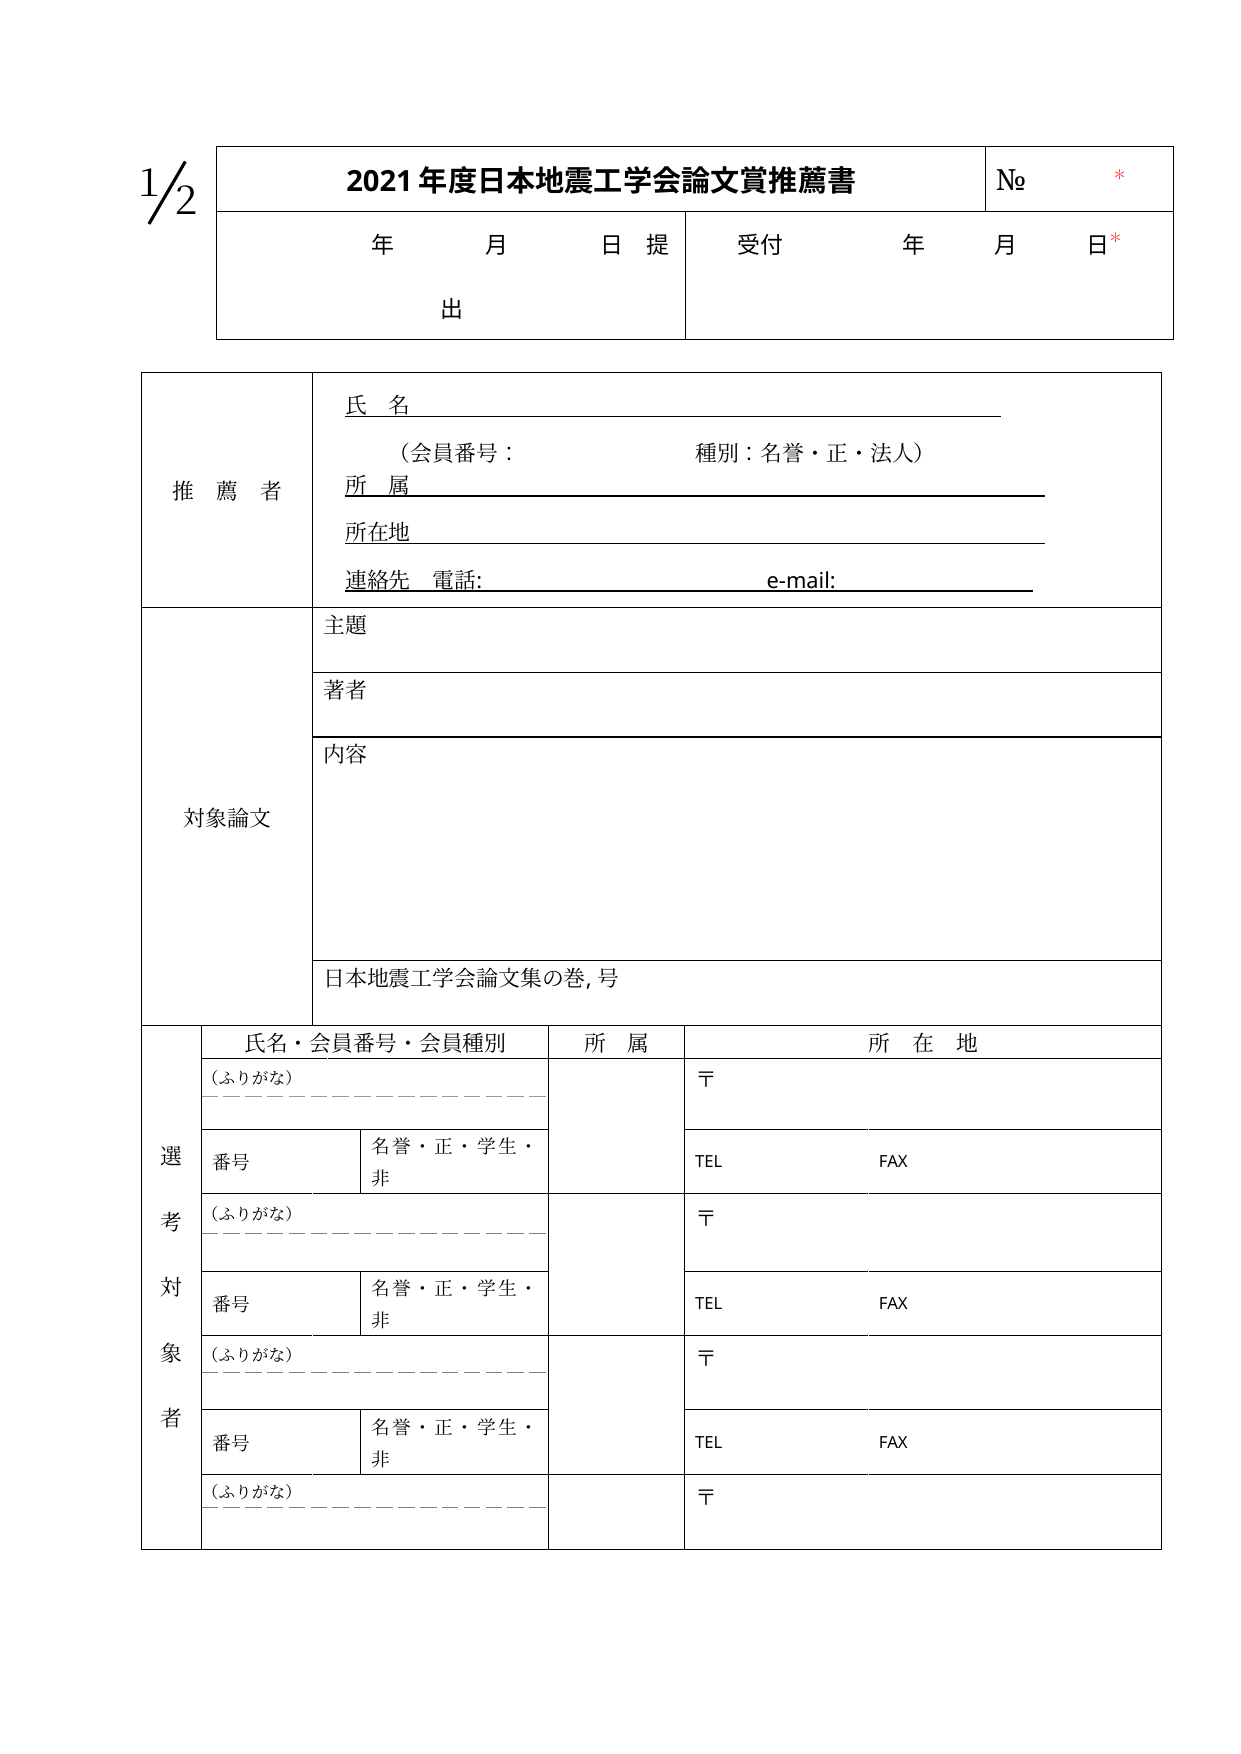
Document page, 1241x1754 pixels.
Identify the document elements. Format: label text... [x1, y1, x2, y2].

table_cell 受付 年 月 日＊ [686, 212, 1173, 339]
table_cell 名誉・正・学生・非 [361, 1272, 548, 1335]
table_header № ＊ [986, 147, 1173, 211]
table_cell [327, 1059, 548, 1096]
table_cell 名誉・正・学生・非 [361, 1130, 548, 1193]
table_cell [313, 1336, 548, 1372]
table_cell 氏名・会員番号・会員種別 [202, 1026, 548, 1058]
table_cell （ふりがな） [202, 1336, 313, 1372]
table_cell 〒 [685, 1194, 1161, 1271]
table_cell 番号 [202, 1410, 360, 1474]
table_cell 主題 [313, 608, 1161, 672]
table_cell FAX [869, 1130, 1161, 1193]
table_cell 〒 [685, 1336, 1161, 1409]
table_cell （ふりがな） [202, 1059, 327, 1096]
table_cell 〒 [685, 1475, 1161, 1548]
table_cell [549, 1059, 684, 1193]
table_cell [202, 1372, 548, 1409]
table_header 2021年度日本地震工学会論文賞推薦書 [217, 147, 985, 211]
table_cell 所 属 [549, 1026, 684, 1058]
table_header 氏 名 （会員番号： 種別：名誉・正・法人） 所 属 所在地 連絡先 電話: e-mail: [313, 373, 1161, 607]
table_cell FAX [869, 1272, 1161, 1335]
table_header 推 薦 者 [142, 373, 312, 607]
table_cell 対象論文 [142, 608, 312, 1025]
table_cell 名誉・正・学生・非 [361, 1410, 548, 1474]
table_cell （ふりがな） [202, 1475, 313, 1507]
table_cell [549, 1194, 684, 1335]
table_cell TEL [685, 1272, 868, 1335]
table_cell 年 月 日 提出 [217, 212, 685, 339]
table_cell FAX [869, 1410, 1161, 1474]
table_cell [313, 1475, 548, 1507]
table_cell 〒 [685, 1059, 1161, 1128]
table_cell [202, 1096, 548, 1128]
table_cell TEL [685, 1410, 868, 1474]
table_cell 番号 [202, 1130, 360, 1193]
table_cell 番号 [202, 1272, 360, 1335]
table_cell [202, 1507, 548, 1548]
table_cell 選 考 対 象 者 [142, 1026, 201, 1548]
table_cell [202, 1233, 548, 1271]
table_cell 内容 [313, 738, 1161, 960]
table_cell 所 在 地 [685, 1026, 1161, 1058]
table_cell [313, 1194, 548, 1233]
table_cell 著者 [313, 673, 1161, 736]
table_cell [549, 1475, 684, 1548]
table_cell [549, 1336, 684, 1474]
table_cell 日本地震工学会論文集の巻, 号 [313, 961, 1161, 1025]
table_cell （ふりがな） [202, 1194, 313, 1233]
table_cell TEL [685, 1130, 868, 1193]
